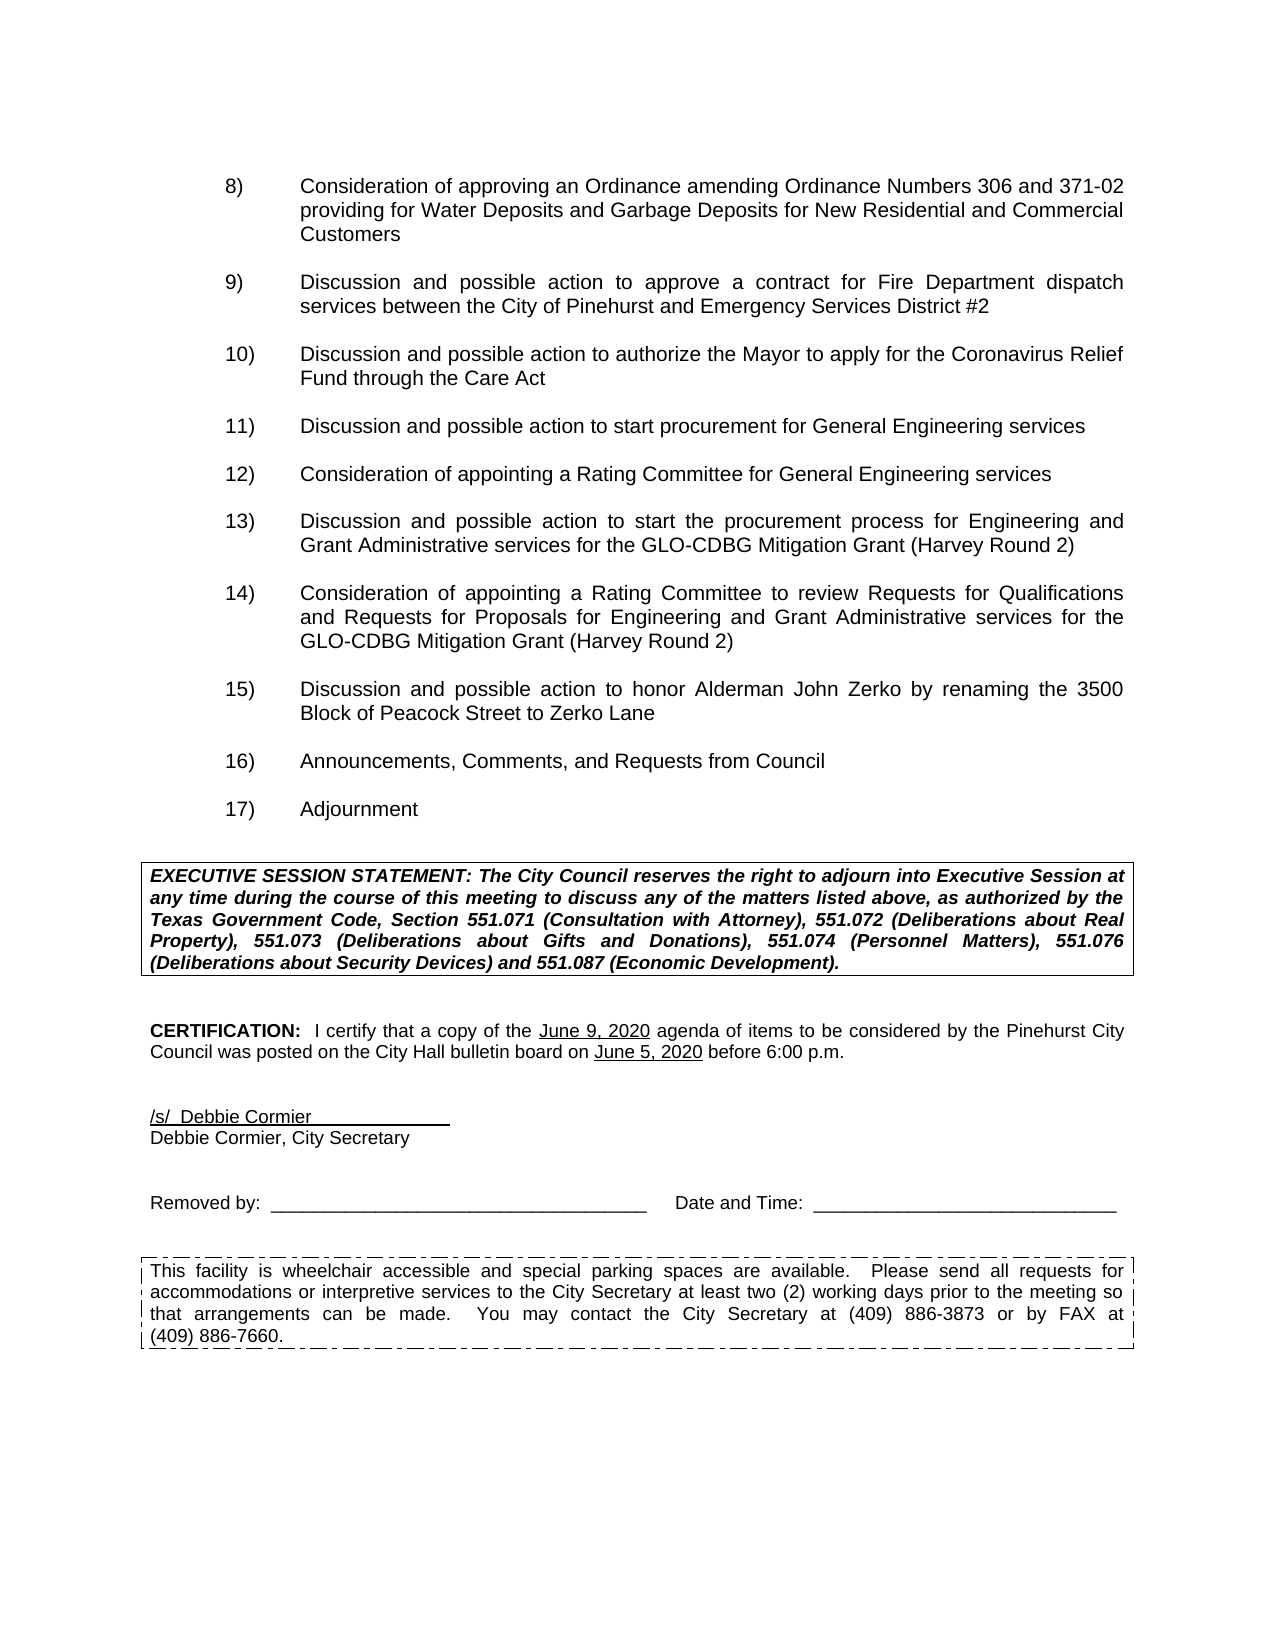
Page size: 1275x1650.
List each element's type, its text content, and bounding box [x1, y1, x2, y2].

text 13) Discussion and possible action to start the procurement process for Engineering and Grant Administrative services for the GLO-CDBG Mitigation Grant (Harvey Round 2) [225, 509, 1125, 557]
text This facility is wheelchair accessible and special parking spaces are available. Please send all requests for accommodations or interpretive services to the City Secretary at least two (2) working days prior to the meeting so that arrangements can be made. You may contact the City Secretary at (409) 886-3873 or by FAX at (409) 886-7660. [141, 1257, 1134, 1349]
text 11) Discussion and possible action to start procurement for General Engineering services [225, 413, 1125, 437]
text 9) Discussion and possible action to approve a contract for Fire Department dispatch services between the City of Pinehurst and Emergency Services District #2 [225, 270, 1125, 318]
text 15) Discussion and possible action to honor Alderman John Zerko by renaming the 3500 Block of Peacock Street to Zerko Lane [225, 677, 1125, 725]
text EXECUTIVE SESSION STATEMENT: The City Council reserves the right to adjourn into Executive Session at any time during the course of this meeting to discuss any of the matters listed above, as authorized by the Texas Government Code, Section 551.071 (Consultation with Attorney), 551.072 (Deliberations about Real Property), 551.073 (Deliberations about Gifts and Donations), 551.074 (Personnel Matters), 551.076 (Deliberations about Security Devices) and 551.087 (Economic Development). [142, 863, 1133, 975]
text 17) Adjournment [150, 797, 1125, 821]
text 12) Consideration of appointing a Rating Committee for General Engineering services [225, 461, 1125, 485]
text 8) Consideration of approving an Ordinance amending Ordinance Numbers 306 and 371-02 providing for Water Deposits and Garbage Deposits for New Residential and Commercial Customers [225, 174, 1125, 246]
text 16) Announcements, Comments, and Requests from Council [150, 749, 1125, 773]
text /s/ Debbie Cormier [150, 1106, 1125, 1127]
text 14) Consideration of appointing a Rating Committee to review Requests for Qualifications and Requests for Proposals for Engineering and Grant Administrative services for the GLO-CDBG Mitigation Grant (Harvey Round 2) [225, 581, 1125, 653]
text Debbie Cormier, City Secretary [150, 1127, 1125, 1149]
text Removed by: ____________________________________ Date and Time: _____________________________ [150, 1192, 1125, 1213]
text CERTIFICATION: I certify that a copy of the June 9, 2020 agenda of items to be considered by the Pinehurst City Council was posted on the City Hall bulletin board on June 5, 2020 before 6:00 p.m. [150, 1019, 1125, 1062]
text 10) Discussion and possible action to authorize the Mayor to apply for the Coronavirus Relief Fund through the Care Act [225, 342, 1125, 389]
